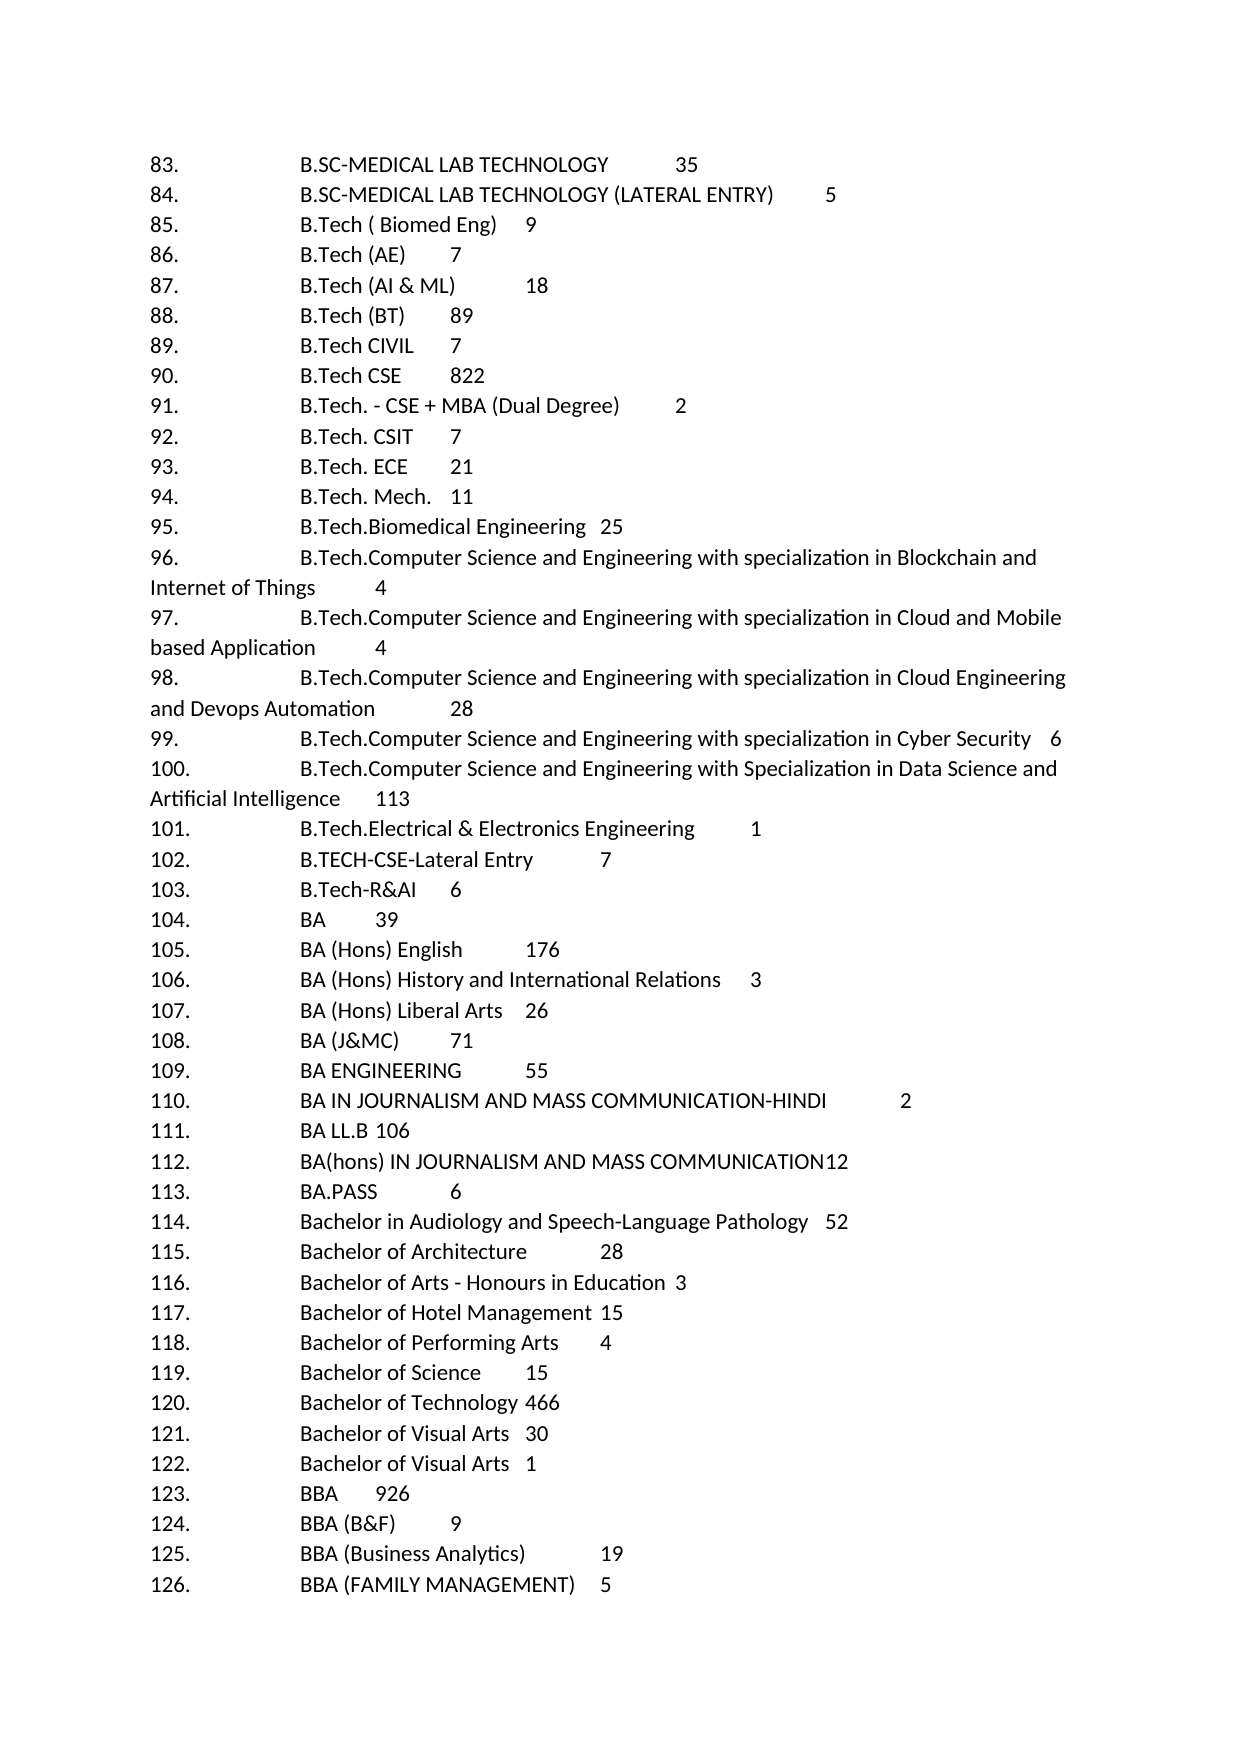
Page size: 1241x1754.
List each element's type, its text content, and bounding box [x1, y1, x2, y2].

text 125. BBA (Business Analytics) 19 [150, 1539, 1090, 1568]
text 122. Bachelor of Visual Arts 1 [150, 1449, 1090, 1477]
text 118. Bachelor of Performing Arts 4 [150, 1328, 1090, 1356]
text 86. B.Tech (AE) 7 [150, 241, 1090, 269]
text 117. Bachelor of Hotel Management 15 [150, 1298, 1090, 1326]
text 111. BA LL.B 106 [150, 1117, 1090, 1145]
text 92. B.Tech. CSIT 7 [150, 422, 1090, 450]
text 114. Bachelor in Audiology and Speech-Language Pathology 52 [150, 1207, 1090, 1235]
text 91. B.Tech. - CSE + MBA (Dual Degree) 2 [150, 392, 1090, 420]
text 104. BA 39 [150, 905, 1090, 933]
text 100. B.Tech.Computer Science and Engineering with Specialization in Data Science and Artificial Intelligence 113 [150, 754, 1090, 812]
text 110. BA IN JOURNALISM AND MASS COMMUNICATION-HINDI 2 [150, 1086, 1090, 1114]
text 93. B.Tech. ECE 21 [150, 452, 1090, 480]
text 119. Bachelor of Science 15 [150, 1358, 1090, 1386]
text 102. B.TECH-CSE-Lateral Entry 7 [150, 845, 1090, 873]
text 108. BA (J&MC) 71 [150, 1026, 1090, 1054]
text 103. B.Tech-R&AI 6 [150, 875, 1090, 903]
text 107. BA (Hons) Liberal Arts 26 [150, 996, 1090, 1024]
text 116. Bachelor of Arts - Honours in Education 3 [150, 1268, 1090, 1296]
text 99. B.Tech.Computer Science and Engineering with specialization in Cyber Security 6 [150, 724, 1090, 752]
text 83. B.SC-MEDICAL LAB TECHNOLOGY 35 [150, 150, 1090, 178]
text 95. B.Tech.Biomedical Engineering 25 [150, 512, 1090, 541]
text 94. B.Tech. Mech. 11 [150, 482, 1090, 510]
text 124. BBA (B&F) 9 [150, 1509, 1090, 1537]
text 89. B.Tech CIVIL 7 [150, 331, 1090, 359]
text 84. B.SC-MEDICAL LAB TECHNOLOGY (LATERAL ENTRY) 5 [150, 180, 1090, 208]
text 113. BA.PASS 6 [150, 1177, 1090, 1205]
text 85. B.Tech ( Biomed Eng) 9 [150, 210, 1090, 238]
text 87. B.Tech (AI & ML) 18 [150, 271, 1090, 299]
text 121. Bachelor of Visual Arts 30 [150, 1419, 1090, 1447]
text 112. BA(hons) IN JOURNALISM AND MASS COMMUNICATION 12 [150, 1147, 1090, 1175]
text 109. BA ENGINEERING 55 [150, 1056, 1090, 1084]
text 97. B.Tech.Computer Science and Engineering with specialization in Cloud and Mobile based Application 4 [150, 603, 1090, 661]
text 98. B.Tech.Computer Science and Engineering with specialization in Cloud Engineering and Devops Automation 28 [150, 663, 1090, 722]
text 88. B.Tech (BT) 89 [150, 301, 1090, 329]
text 123. BBA 926 [150, 1479, 1090, 1507]
text 105. BA (Hons) English 176 [150, 935, 1090, 963]
text 115. Bachelor of Architecture 28 [150, 1237, 1090, 1266]
text 90. B.Tech CSE 822 [150, 361, 1090, 389]
text 106. BA (Hons) History and International Relations 3 [150, 966, 1090, 994]
text 120. Bachelor of Technology 466 [150, 1388, 1090, 1417]
text 96. B.Tech.Computer Science and Engineering with specialization in Blockchain and Internet of Things 4 [150, 543, 1090, 601]
text 101. B.Tech.Electrical & Electronics Engineering 1 [150, 814, 1090, 843]
text 126. BBA (FAMILY MANAGEMENT) 5 [150, 1570, 1090, 1598]
